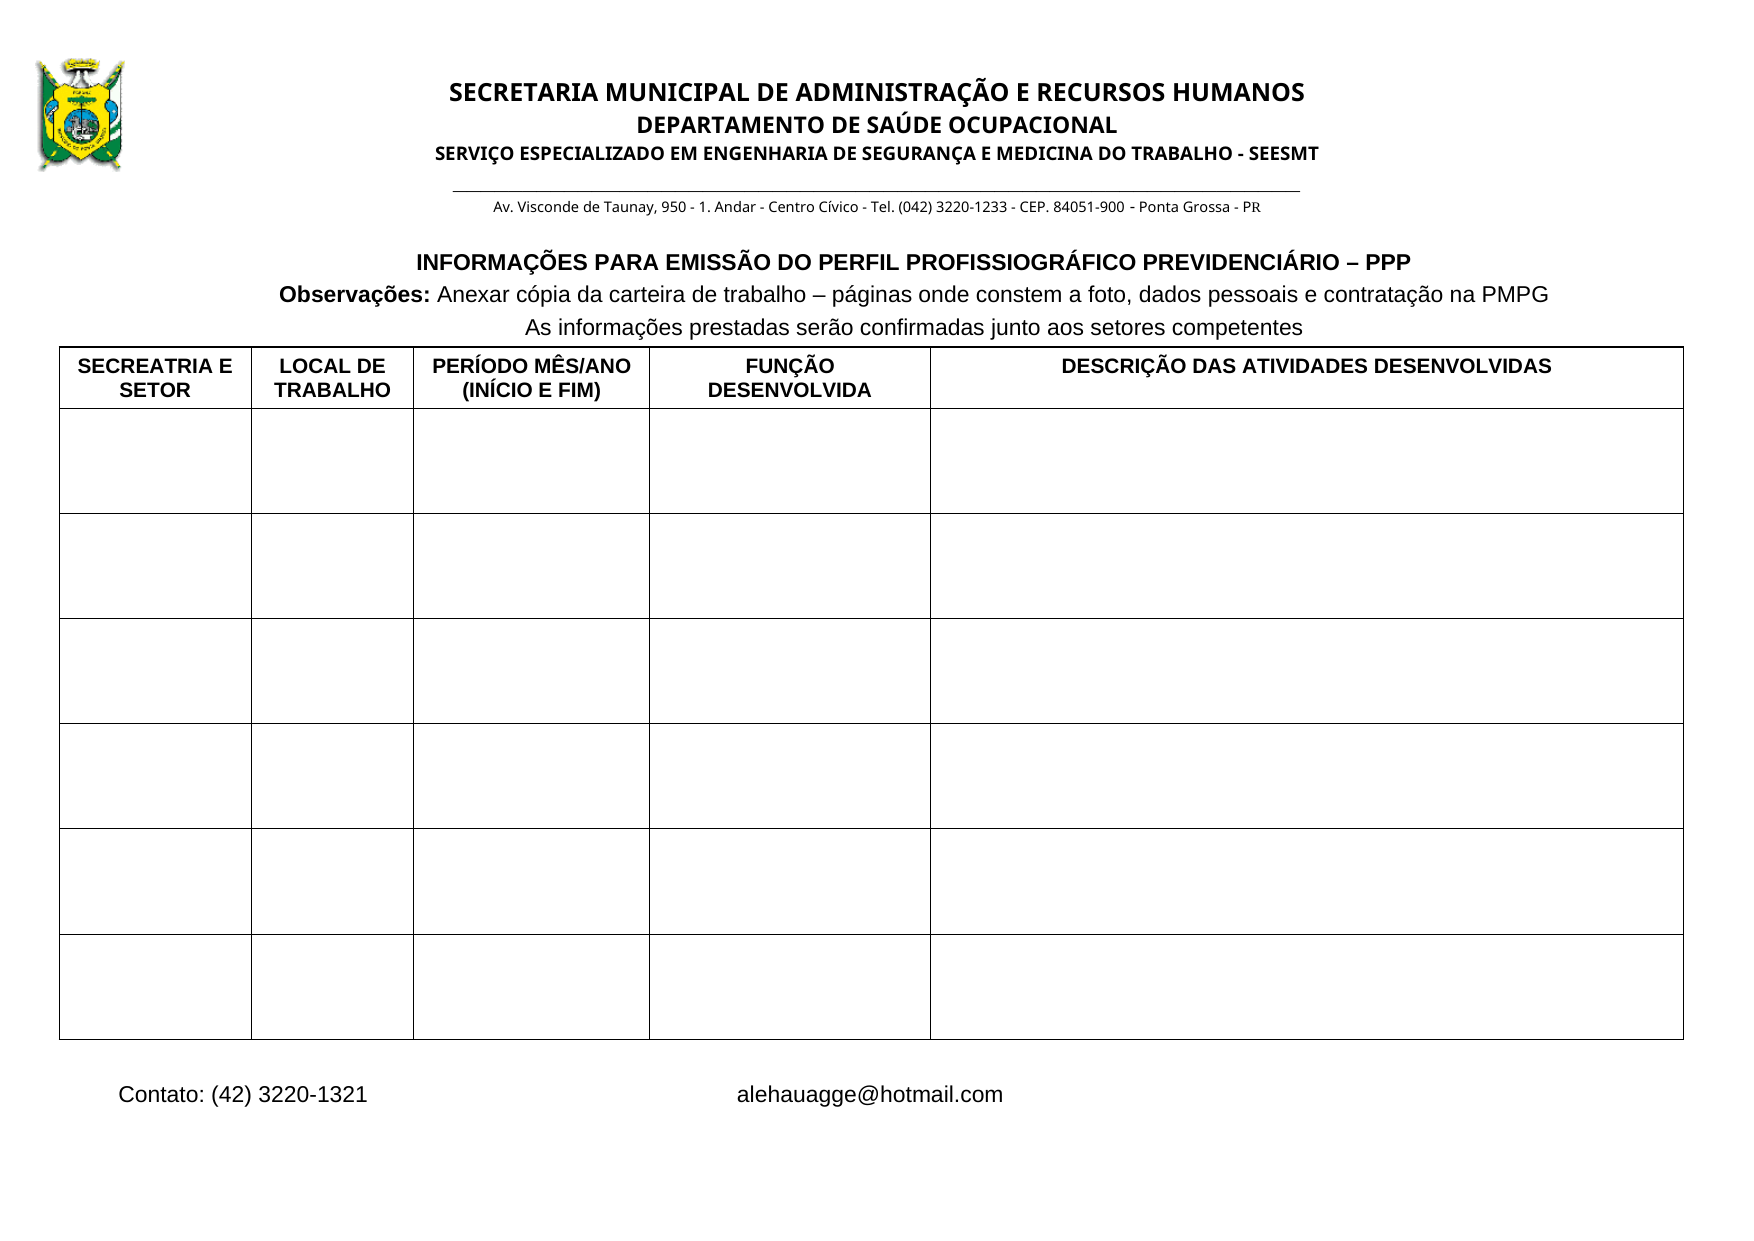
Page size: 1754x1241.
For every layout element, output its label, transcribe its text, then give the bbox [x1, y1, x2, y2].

table_cell [414, 829, 649, 933]
table_cell [252, 724, 413, 828]
table_cell [931, 724, 1683, 828]
picture [34, 56, 125, 172]
table_cell [414, 935, 649, 1038]
table_cell [60, 409, 251, 513]
table_cell [60, 514, 251, 618]
table_cell [650, 724, 930, 828]
table_cell [650, 829, 930, 933]
table_cell [931, 409, 1683, 513]
table_cell [931, 829, 1683, 933]
table_header PERÍODO MÊS/ANO (INÍCIO E FIM) [414, 348, 649, 408]
table_cell [931, 619, 1683, 723]
table_cell [931, 514, 1683, 618]
table_cell [650, 935, 930, 1038]
table_cell [414, 724, 649, 828]
table_cell [650, 619, 930, 723]
table_cell [414, 514, 649, 618]
table_header SECREATRIA E SETOR [60, 348, 251, 408]
table_header FUNÇÃO DESENVOLVIDA [650, 348, 930, 408]
table_cell [252, 935, 413, 1038]
text As informações prestadas serão confirmadas junto aos setores competentes [118, 314, 1636, 340]
table_cell [650, 409, 930, 513]
text Observações: Anexar cópia da carteira de trabalho – páginas onde constem a foto, dados pessoais e contratação na PMPG [118, 281, 1636, 308]
table_cell [252, 514, 413, 618]
table_cell [414, 409, 649, 513]
table_cell [414, 619, 649, 723]
table_cell [252, 619, 413, 723]
table_cell [931, 935, 1683, 1038]
table_header DESCRIÇÃO DAS ATIVIDADES DESENVOLVIDAS [931, 348, 1683, 408]
table_cell [252, 829, 413, 933]
table_cell [60, 619, 251, 723]
table_cell [252, 409, 413, 513]
table_cell [60, 935, 251, 1038]
table_cell [60, 829, 251, 933]
table_cell [60, 724, 251, 828]
table_cell [650, 514, 930, 618]
text INFORMAÇÕES PARA EMISSÃO DO PERFIL PROFISSIOGRÁFICO PREVIDENCIÁRIO – PPP [118, 249, 1636, 275]
table_header LOCAL DE TRABALHO [252, 348, 413, 408]
